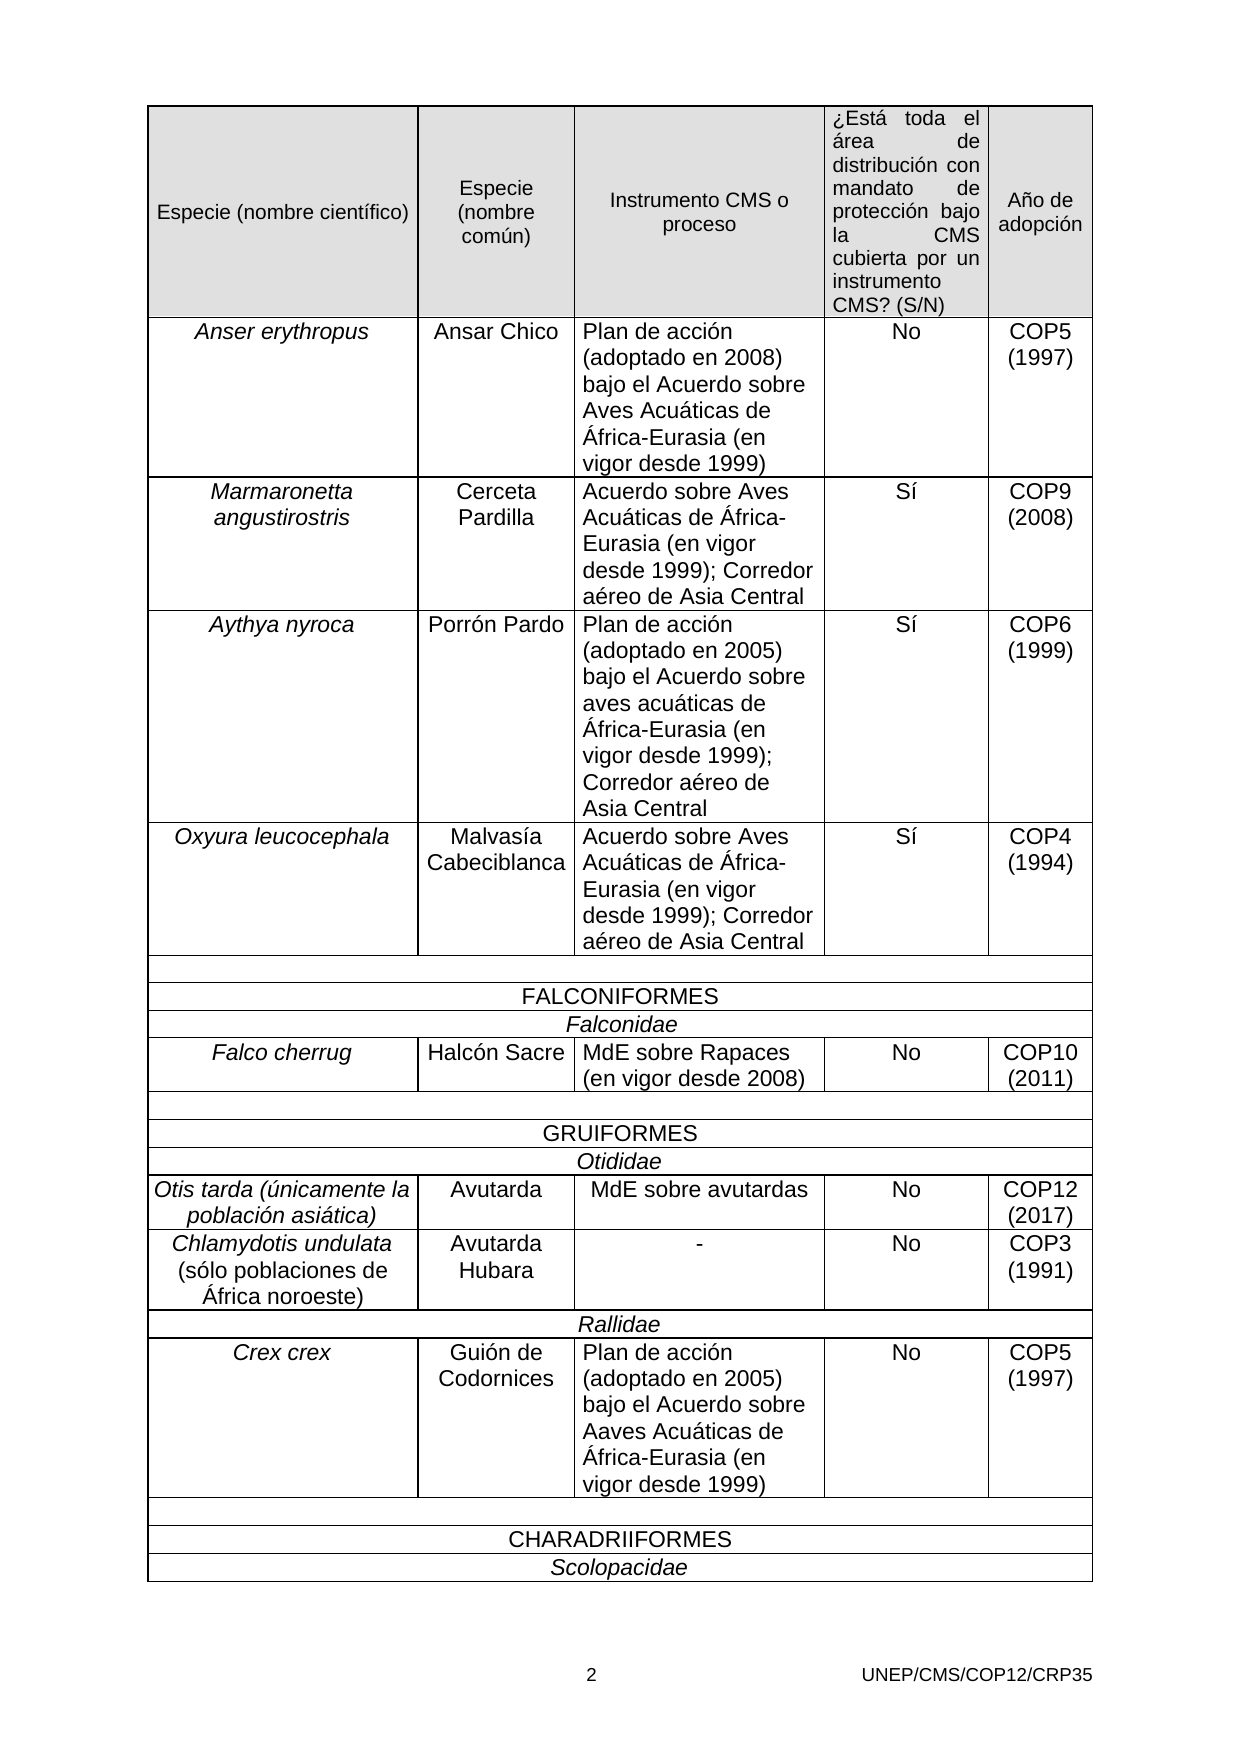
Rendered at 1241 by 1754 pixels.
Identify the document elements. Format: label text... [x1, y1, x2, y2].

table_cell COP12 (2017) [989, 1176, 1092, 1229]
table_cell Sí [825, 478, 988, 609]
table_cell [149, 1498, 1092, 1525]
table_cell [149, 1092, 1092, 1118]
table_header Especie (nombre común) [419, 107, 574, 316]
table_cell Sí [825, 823, 988, 955]
table_cell Otididae [149, 1148, 1092, 1174]
table_cell Scolopacidae [149, 1554, 1092, 1581]
table_cell Aythya nyroca [149, 611, 417, 821]
table_cell No [825, 318, 988, 476]
table_cell Rallidae [149, 1311, 1092, 1337]
table_cell Falconidae [149, 1011, 1092, 1037]
table_cell No [825, 1176, 988, 1229]
table_cell Avutarda [419, 1176, 574, 1229]
table_cell Sí [825, 611, 988, 821]
table_cell Marmaronetta angustirostris [149, 478, 417, 609]
table_cell COP10 (2011) [989, 1038, 1092, 1091]
table_cell CHARADRIIFORMES [149, 1526, 1092, 1553]
table_cell No [825, 1038, 988, 1091]
table_cell COP6 (1999) [989, 611, 1092, 821]
table_cell Acuerdo sobre Aves Acuáticas de África-Eurasia (en vigor desde 1999); Corredor aéreo de Asia Central [575, 823, 824, 955]
table_cell Chlamydotis undulata (sólo poblaciones de África noroeste) [149, 1230, 417, 1309]
table_cell Plan de acción (adoptado en 2008) bajo el Acuerdo sobre Aves Acuáticas de África-Eurasia (en vigor desde 1999) [575, 318, 824, 476]
table_cell Anser erythropus [149, 318, 417, 476]
table_cell Cerceta Pardilla [419, 478, 574, 609]
table_cell [149, 956, 1092, 982]
table_cell MdE sobre Rapaces (en vigor desde 2008) [575, 1038, 824, 1091]
table_cell Porrón Pardo [419, 611, 574, 821]
table_header Año de adopción [989, 107, 1092, 316]
table_cell Falco cherrug [149, 1038, 417, 1091]
table_cell Oxyura leucocephala [149, 823, 417, 955]
table_header ¿Está toda el área de distribución con mandato de protección bajo la CMS cubierta por un instrumento CMS? (S/N) [825, 107, 988, 316]
table_cell COP5 (1997) [989, 318, 1092, 476]
table_cell COP4 (1994) [989, 823, 1092, 955]
table_cell COP5 (1997) [989, 1339, 1092, 1497]
table_header Instrumento CMS o proceso [575, 107, 824, 316]
table_cell Plan de acción (adoptado en 2005) bajo el Acuerdo sobre Aaves Acuáticas de África-Eurasia (en vigor desde 1999) [575, 1339, 824, 1497]
table_cell - [575, 1230, 824, 1309]
table_cell Plan de acción (adoptado en 2005) bajo el Acuerdo sobre aves acuáticas de África-Eurasia (en vigor desde 1999); Corredor aéreo de Asia Central [575, 611, 824, 821]
table_cell No [825, 1339, 988, 1497]
table_cell COP3 (1991) [989, 1230, 1092, 1309]
table_cell Avutarda Hubara [419, 1230, 574, 1309]
table_cell Crex crex [149, 1339, 417, 1497]
table_header Especie (nombre científico) [149, 107, 417, 316]
table_cell GRUIFORMES [149, 1120, 1092, 1146]
table_cell Acuerdo sobre Aves Acuáticas de África-Eurasia (en vigor desde 1999); Corredor aéreo de Asia Central [575, 478, 824, 609]
table_cell Ansar Chico [419, 318, 574, 476]
table_cell Otis tarda (únicamente la población asiática) [149, 1176, 417, 1229]
table_cell FALCONIFORMES [149, 983, 1092, 1009]
table_cell COP9 (2008) [989, 478, 1092, 609]
table_cell Halcón Sacre [419, 1038, 574, 1091]
table_cell MdE sobre avutardas [575, 1176, 824, 1229]
table_cell No [825, 1230, 988, 1309]
table_cell Guión de Codornices [419, 1339, 574, 1497]
table_cell Malvasía Cabeciblanca [419, 823, 574, 955]
